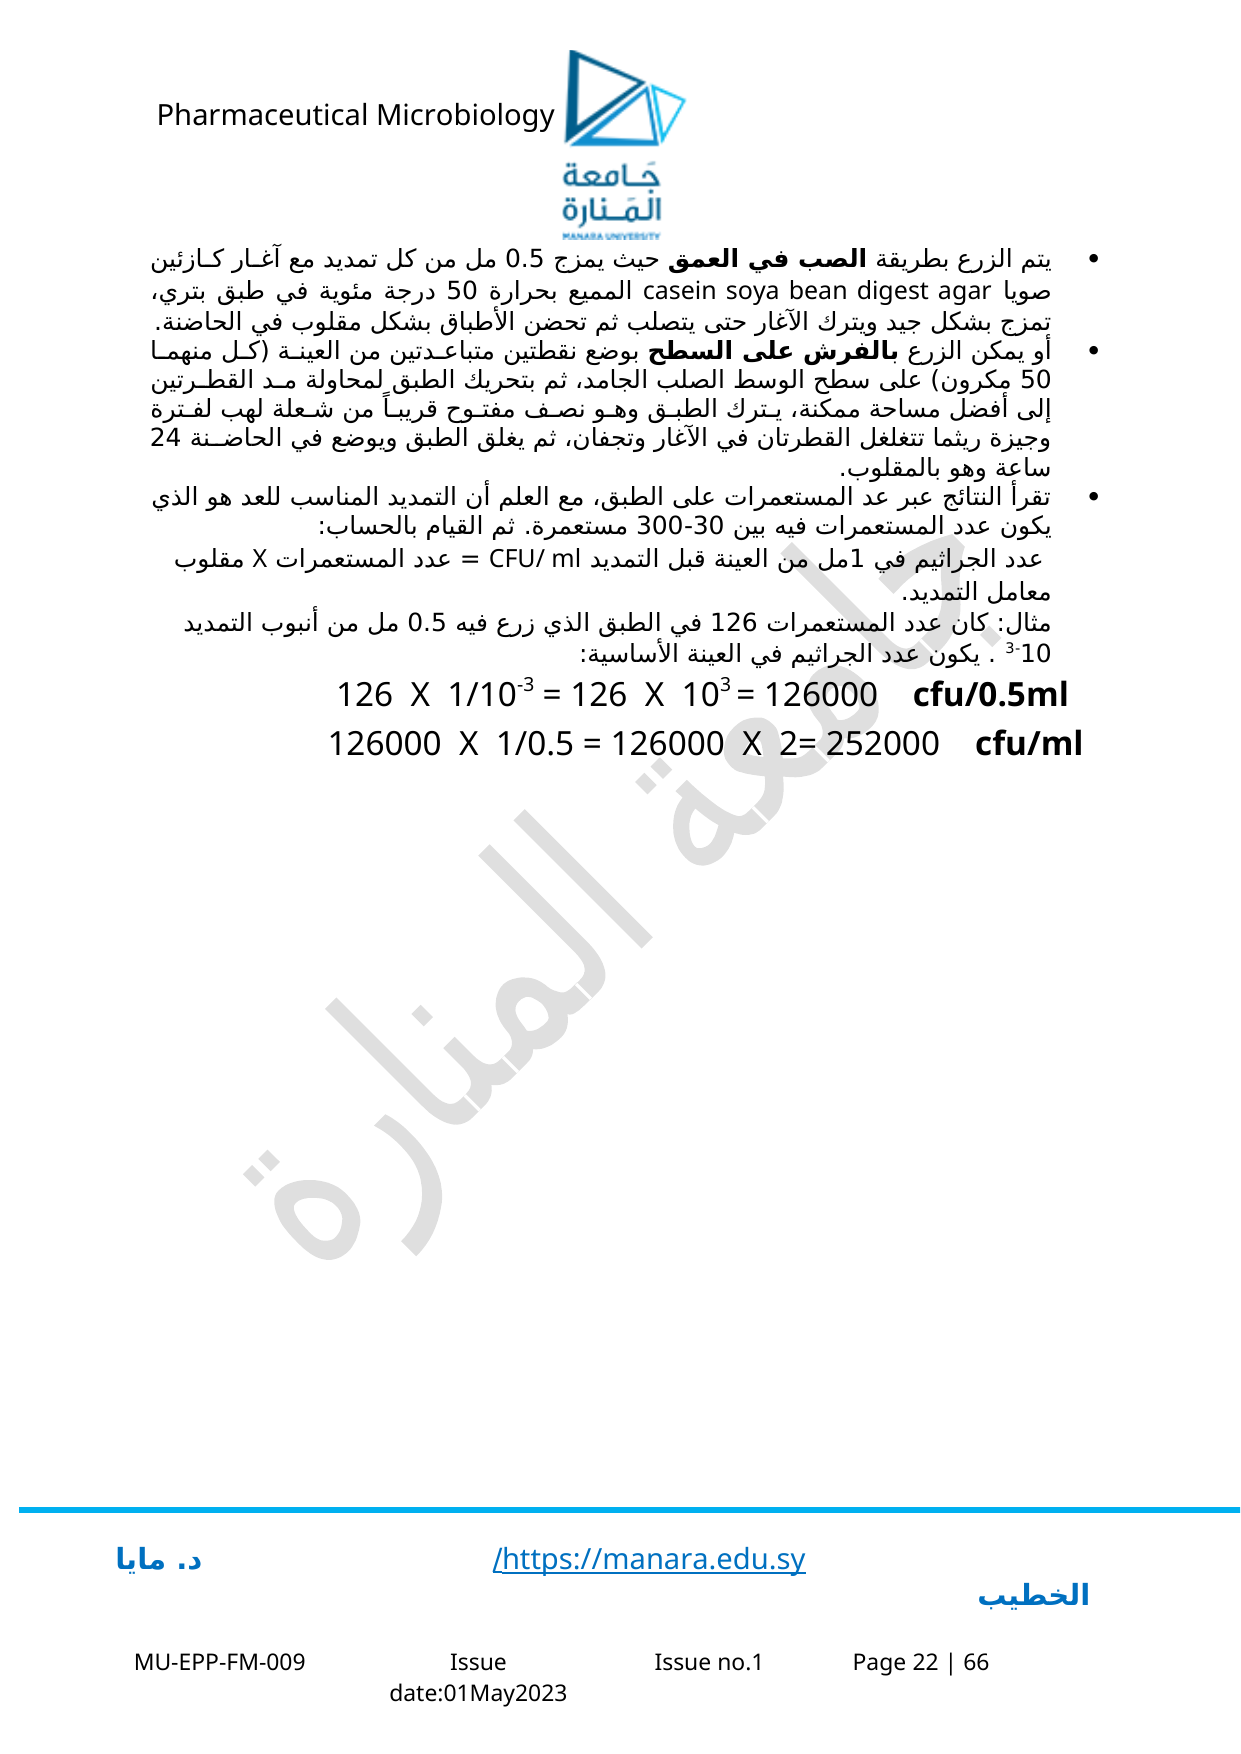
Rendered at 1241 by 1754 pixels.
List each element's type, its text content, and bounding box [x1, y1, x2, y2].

list أو يمكن الزرع بالفرش على السطح بوضع نقطتين متباعدتين من العينة (كل منهما 50 مكرون) على سطح الوسط الصلب الجامد، ثم بتحريك الطبق لمحاولة مد القطرتين إلى أفضل مساحة ممكنة، يترك الطبق وهو نصف مفتوح قريباً من شعلة لهب لفترة وجيزة ريثما تتغلغل القطرتان في الآغار وتجفان، ثم يغلق الطبق ويوضع في الحاضنة 24 ساعة وهو بالمقلوب. [150, 336, 1089, 482]
list تقرأ النتائج عبر عد المستعمرات على الطبق، مع العلم أن التمديد المناسب للعد هو الذي يكون عدد المستعمرات فيه بين 30-300 مستعمرة. ثم القيام بالحساب: [150, 482, 1089, 540]
list عدد الجراثيم في 1مل من العينة قبل التمديد CFU/ ml = عدد المستعمرات X مقلوب معامل التمديد. [150, 540, 1052, 606]
list 126 X 1/10-3 = 126 X 103 = 126000 cfu/0.5ml [327, 671, 1090, 716]
list مثال: كان عدد المستعمرات 126 في الطبق الذي زرع فيه 0.5 مل من أنبوب التمديد 10-3 . يكون عدد الجراثيم في العينة الأساسية: [150, 608, 1052, 669]
list يتم الزرع بطريقة الصب في العمق حيث يمزج 0.5 مل من كل تمديد مع آغار كازئين صويا casein soya bean digest agar المميع بحرارة 50 درجة مئوية في طبق بتري، تمزج بشكل جيد ويترك الآغار حتى يتصلب ثم تحضن الأطباق بشكل مقلوب في الحاضنة. [150, 244, 1089, 336]
picture [559, 50, 691, 240]
list 126000 X 1/0.5 = 126000 X 2= 252000 cfu/ml [327, 720, 1090, 765]
